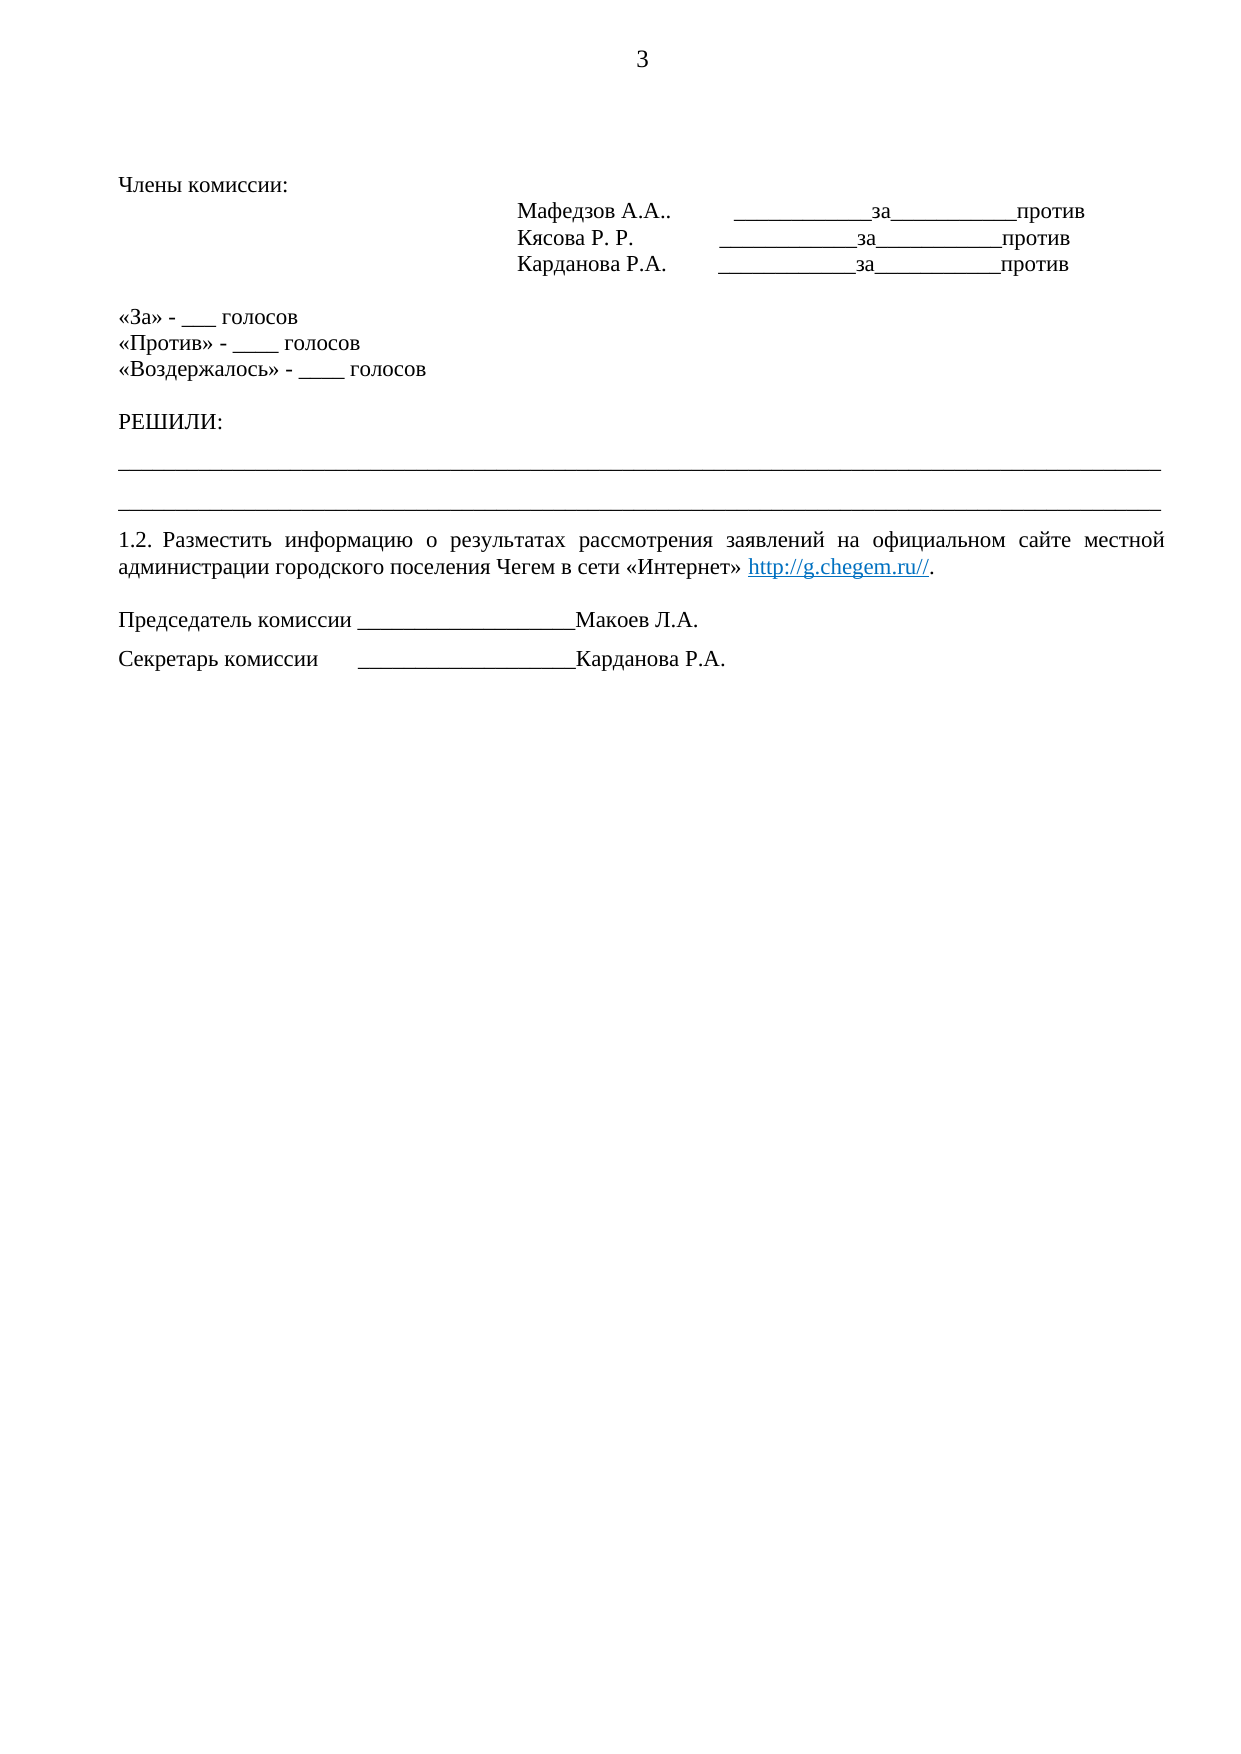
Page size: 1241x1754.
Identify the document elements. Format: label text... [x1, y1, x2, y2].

text РЕШИЛИ: [118, 408, 1167, 434]
text Председатель комиссии ___________________Макоев Л.А. [118, 606, 1167, 632]
text «Против» - ____ голосов [118, 329, 1167, 355]
text Мафедзов А.А.. ____________за___________против [517, 197, 1167, 224]
text «Воздержалось» - ____ голосов [118, 355, 1167, 382]
text ______________________________________________________________________________________________________________________________________________________________________________________ [118, 448, 1167, 513]
text Карданова Р.А. ____________за___________против [517, 250, 1167, 276]
text Кясова Р. Р. ____________за___________против [517, 224, 1167, 250]
text Секретарь комиссии ___________________Карданова Р.А. [118, 645, 1167, 671]
list Разместить информацию о результатах рассмотрения заявлений на официальном сайте местной администрации городского поселения Чегем в сети «Интернет» http://g.chegem.ru//. [118, 527, 1167, 579]
text Члены комиссии: [118, 171, 1167, 197]
text «За» - ___ голосов [118, 303, 1167, 329]
